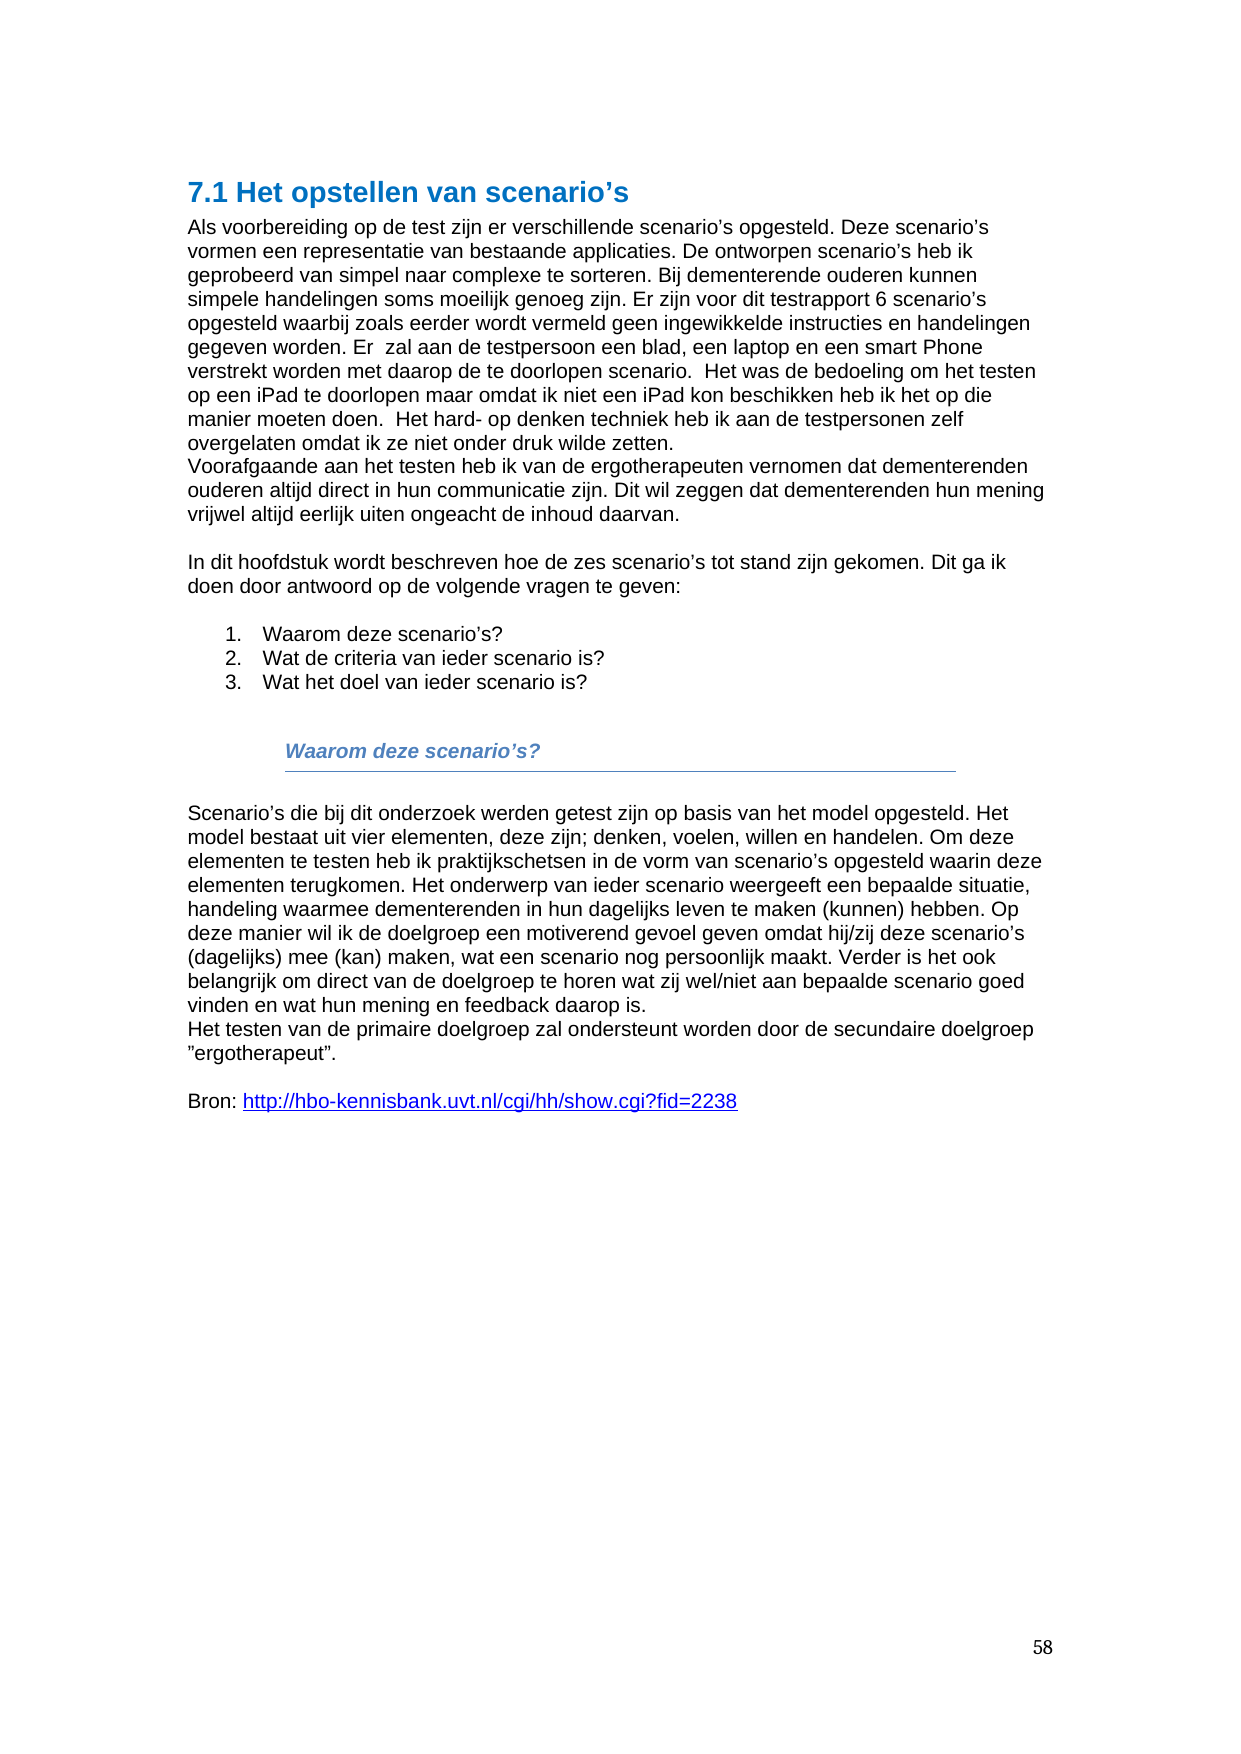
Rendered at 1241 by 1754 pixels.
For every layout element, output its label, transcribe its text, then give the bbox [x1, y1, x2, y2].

list Waarom deze scenario’s? [225, 622, 1053, 646]
text In dit hoofdstuk wordt beschreven hoe de zes scenario’s tot stand zijn gekomen. Dit ga ik doen door antwoord op de volgende vragen te geven: [187, 550, 1053, 598]
text Het testen van de primaire doelgroep zal ondersteunt worden door de secundaire doelgroep ”ergotherapeut”. [187, 1017, 1053, 1065]
text Waarom deze scenario’s? [285, 739, 956, 771]
text Bron: http://hbo-kennisbank.uvt.nl/cgi/hh/show.cgi?fid=2238 [187, 1089, 1053, 1113]
subtitle 7.1 Het opstellen van scenario’s [187, 175, 1053, 208]
list Wat de criteria van ieder scenario is? [225, 646, 1053, 670]
text Scenario’s die bij dit onderzoek werden getest zijn op basis van het model opgesteld. Het model bestaat uit vier elementen, deze zijn; denken, voelen, willen en handelen. Om deze elementen te testen heb ik praktijkschetsen in de vorm van scenario’s opgesteld waarin deze elementen terugkomen. Het onderwerp van ieder scenario weergeeft een bepaalde situatie, handeling waarmee dementerenden in hun dagelijks leven te maken (kunnen) hebben. Op deze manier wil ik de doelgroep een motiverend gevoel geven omdat hij/zij deze scenario’s (dagelijks) mee (kan) maken, wat een scenario nog persoonlijk maakt. Verder is het ook belangrijk om direct van de doelgroep te horen wat zij wel/niet aan bepaalde scenario goed vinden en wat hun mening en feedback daarop is. [187, 801, 1053, 1017]
list Wat het doel van ieder scenario is? [225, 670, 1053, 694]
text Voorafgaande aan het testen heb ik van de ergotherapeuten vernomen dat dementerenden ouderen altijd direct in hun communicatie zijn. Dit wil zeggen dat dementerenden hun mening vrijwel altijd eerlijk uiten ongeacht de inhoud daarvan. [187, 454, 1053, 526]
text Als voorbereiding op de test zijn er verschillende scenario’s opgesteld. Deze scenario’s vormen een representatie van bestaande applicaties. De ontworpen scenario’s heb ik geprobeerd van simpel naar complexe te sorteren. Bij dementerende ouderen kunnen simpele handelingen soms moeilijk genoeg zijn. Er zijn voor dit testrapport 6 scenario’s opgesteld waarbij zoals eerder wordt vermeld geen ingewikkelde instructies en handelingen gegeven worden. Er zal aan de testpersoon een blad, een laptop en een smart Phone verstrekt worden met daarop de te doorlopen scenario. Het was de bedoeling om het testen op een iPad te doorlopen maar omdat ik niet een iPad kon beschikken heb ik het op die manier moeten doen. Het hard- op denken techniek heb ik aan de testpersonen zelf overgelaten omdat ik ze niet onder druk wilde zetten. [187, 215, 1053, 454]
